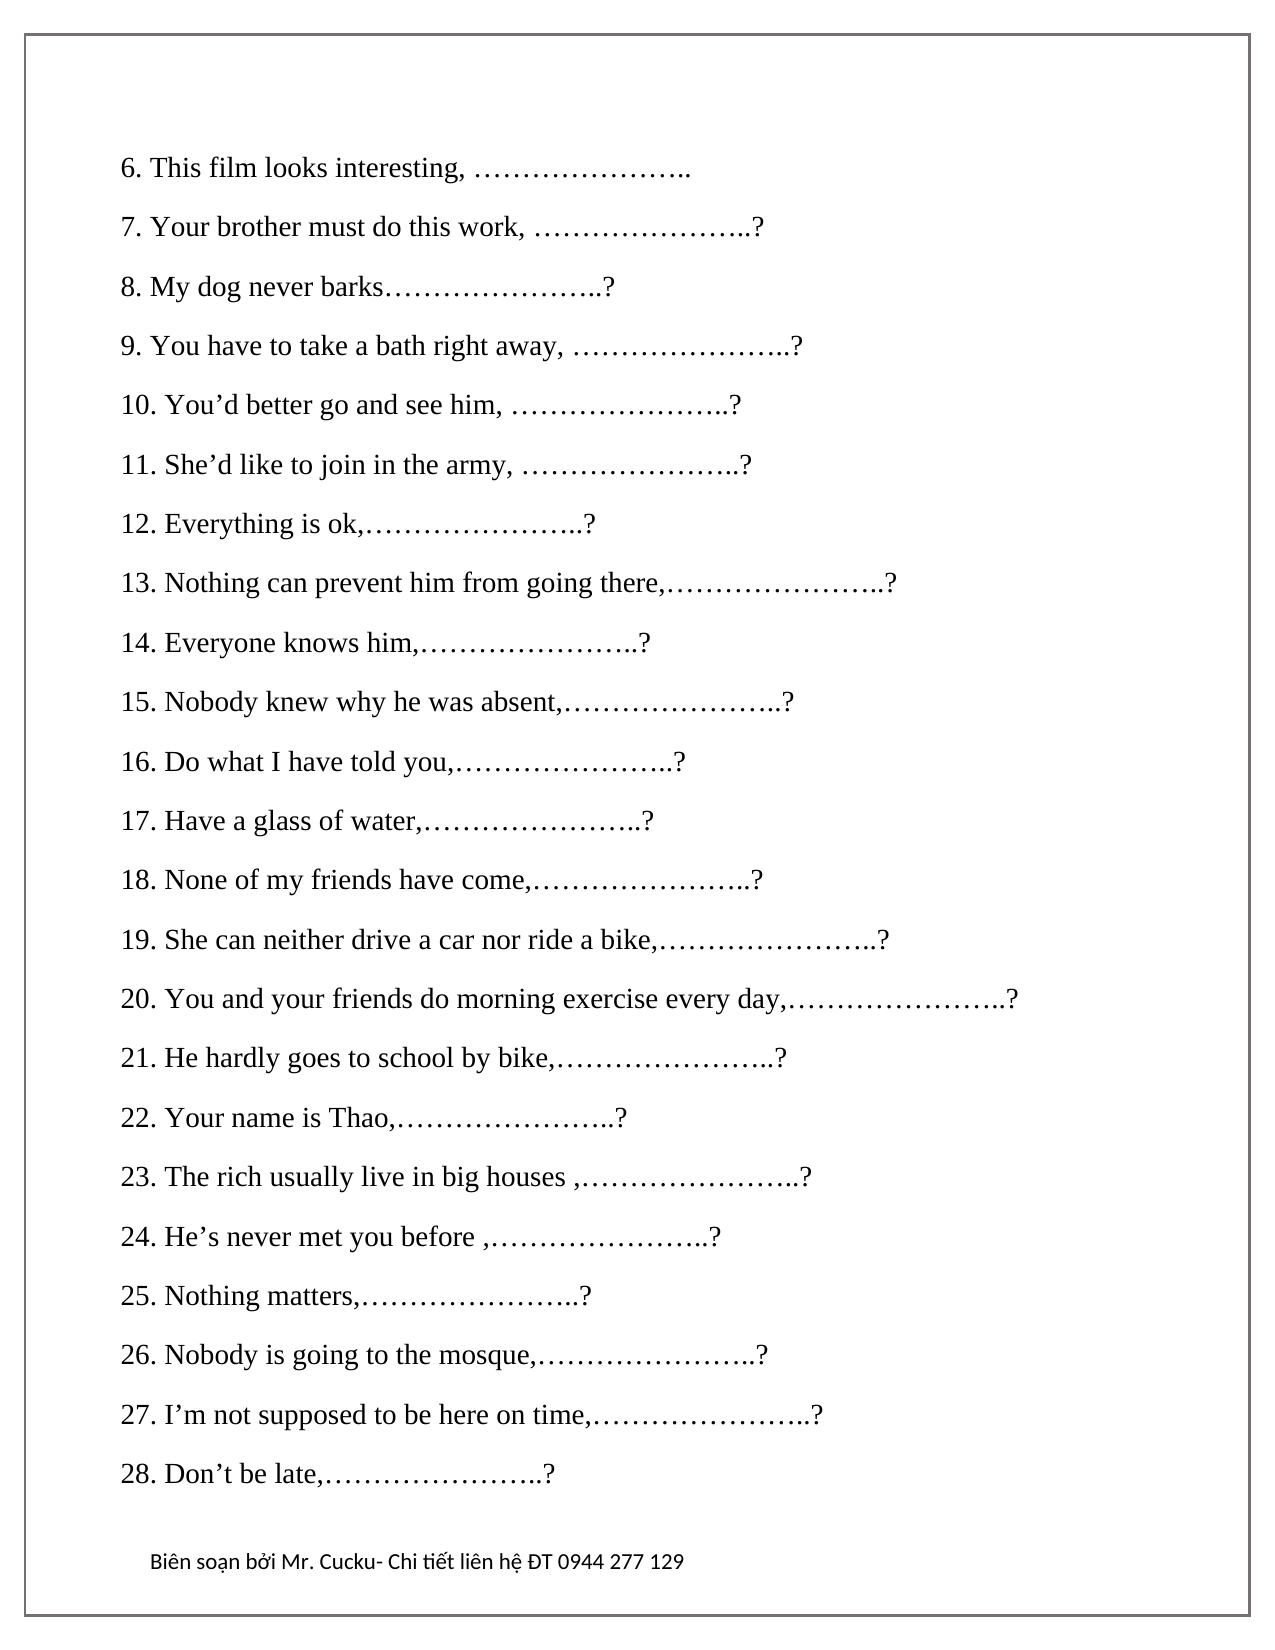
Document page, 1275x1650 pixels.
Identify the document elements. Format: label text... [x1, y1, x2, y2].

text 6. This film looks interesting, ………………….. [120, 150, 1125, 183]
text 21. He hardly goes to school by bike,…………………..? [120, 1041, 1125, 1074]
text 23. The rich usually live in big houses ,…………………..? [120, 1159, 1125, 1193]
text 7. Your brother must do this work, …………………..? [120, 209, 1125, 243]
text 12. Everything is ok,…………………..? [120, 506, 1125, 540]
text 18. None of my friends have come,…………………..? [120, 862, 1125, 896]
text 15. Nobody knew why he was absent,…………………..? [120, 684, 1125, 718]
text 8. My dog never barks…………………..? [120, 269, 1125, 302]
text 14. Everyone knows him,…………………..? [120, 625, 1125, 658]
text 11. She’d like to join in the army, …………………..? [120, 447, 1125, 480]
text 10. You’d better go and see him, …………………..? [120, 387, 1125, 421]
text 17. Have a glass of water,…………………..? [120, 803, 1125, 837]
text 20. You and your friends do morning exercise every day,…………………..? [120, 981, 1125, 1015]
text 25. Nothing matters,…………………..? [120, 1278, 1125, 1312]
text 19. She can neither drive a car nor ride a bike,…………………..? [120, 922, 1125, 955]
text 24. He’s never met you before ,…………………..? [120, 1219, 1125, 1252]
text 13. Nothing can prevent him from going there,…………………..? [120, 566, 1125, 599]
text 27. I’m not supposed to be here on time,…………………..? [120, 1397, 1125, 1430]
text 16. Do what I have told you,…………………..? [120, 744, 1125, 777]
text 28. Don’t be late,…………………..? [120, 1456, 1125, 1490]
text 22. Your name is Thao,…………………..? [120, 1100, 1125, 1133]
text 9. You have to take a bath right away, …………………..? [120, 328, 1125, 362]
text 26. Nobody is going to the mosque,…………………..? [120, 1337, 1125, 1371]
